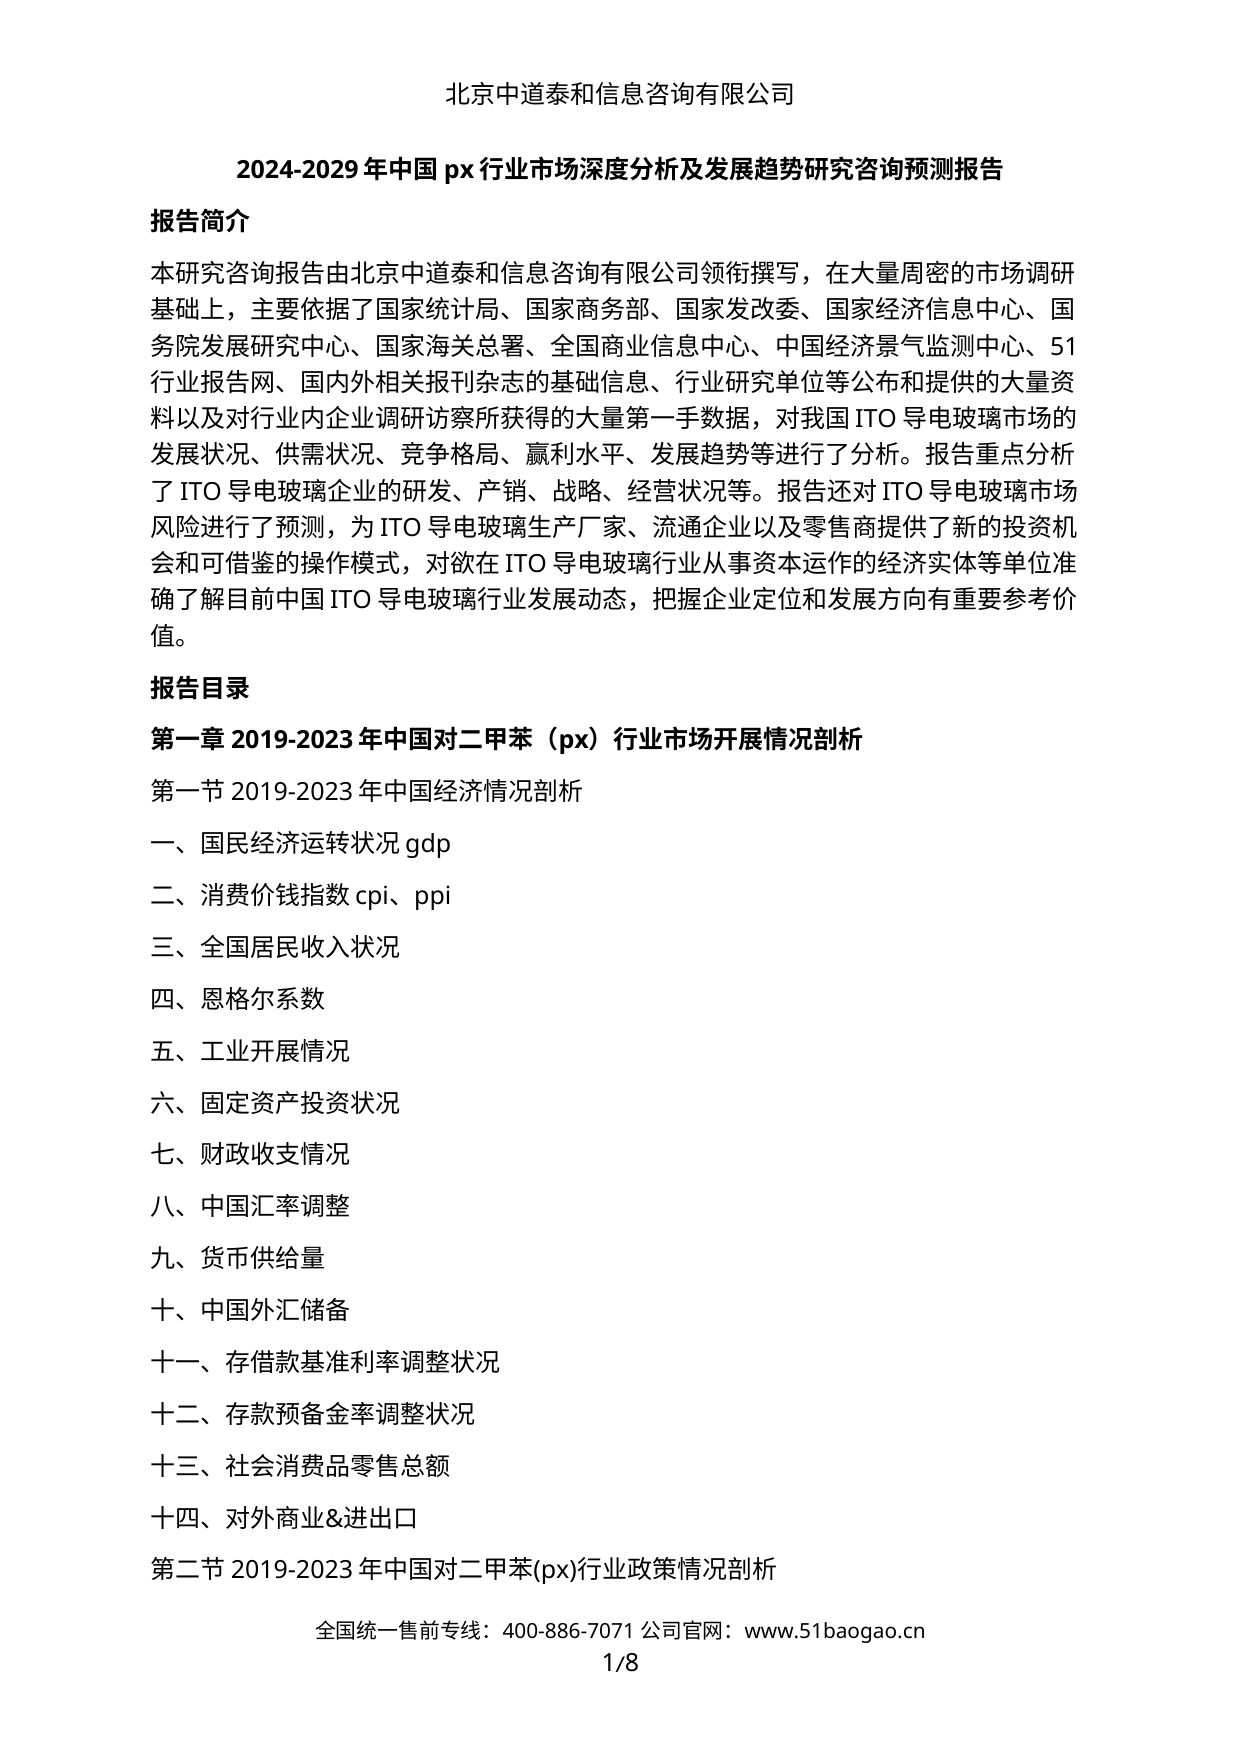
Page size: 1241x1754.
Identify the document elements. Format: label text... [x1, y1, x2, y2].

text 十二、存款预备金率调整状况 [150, 1394, 1090, 1431]
text 第二节 2019-2023年中国对二甲苯(px)行业政策情况剖析 [150, 1550, 1090, 1586]
text 一、国民经济运转状况gdp [150, 824, 1090, 860]
text 十一、存借款基准利率调整状况 [150, 1342, 1090, 1379]
text 十四、对外商业&进出口 [150, 1498, 1090, 1534]
text 十、中国外汇储备 [150, 1291, 1090, 1327]
text 报告简介 [150, 202, 1090, 238]
text 六、固定资产投资状况 [150, 1083, 1090, 1119]
text 本研究咨询报告由北京中道泰和信息咨询有限公司领衔撰写，在大量周密的市场调研基础上，主要依据了国家统计局、国家商务部、国家发改委、国家经济信息中心、国务院发展研究中心、国家海关总署、全国商业信息中心、中国经济景气监测中心、51行业报告网、国内外相关报刊杂志的基础信息、行业研究单位等公布和提供的大量资料以及对行业内企业调研访察所获得的大量第一手数据，对我国ITO导电玻璃市场的发展状况、供需状况、竞争格局、赢利水平、发展趋势等进行了分析。报告重点分析了ITO导电玻璃企业的研发、产销、战略、经营状况等。报告还对ITO导电玻璃市场风险进行了预测，为ITO导电玻璃生产厂家、流通企业以及零售商提供了新的投资机会和可借鉴的操作模式，对欲在ITO导电玻璃行业从事资本运作的经济实体等单位准确了解目前中国ITO导电玻璃行业发展动态，把握企业定位和发展方向有重要参考价值。 [150, 254, 1090, 652]
text 三、全国居民收入状况 [150, 927, 1090, 964]
text 2024-2029年中国px行业市场深度分析及发展趋势研究咨询预测报告 [150, 150, 1090, 186]
text 七、财政收支情况 [150, 1135, 1090, 1171]
text 四、恩格尔系数 [150, 979, 1090, 1016]
text 二、消费价钱指数cpi、ppi [150, 876, 1090, 912]
text 第一节 2019-2023年中国经济情况剖析 [150, 772, 1090, 808]
text 八、中国汇率调整 [150, 1187, 1090, 1223]
text 五、工业开展情况 [150, 1031, 1090, 1067]
text 十三、社会消费品零售总额 [150, 1446, 1090, 1482]
text 第一章 2019-2023年中国对二甲苯（px）行业市场开展情况剖析 [150, 720, 1090, 756]
text 九、货币供给量 [150, 1239, 1090, 1275]
text 报告目录 [150, 668, 1090, 704]
